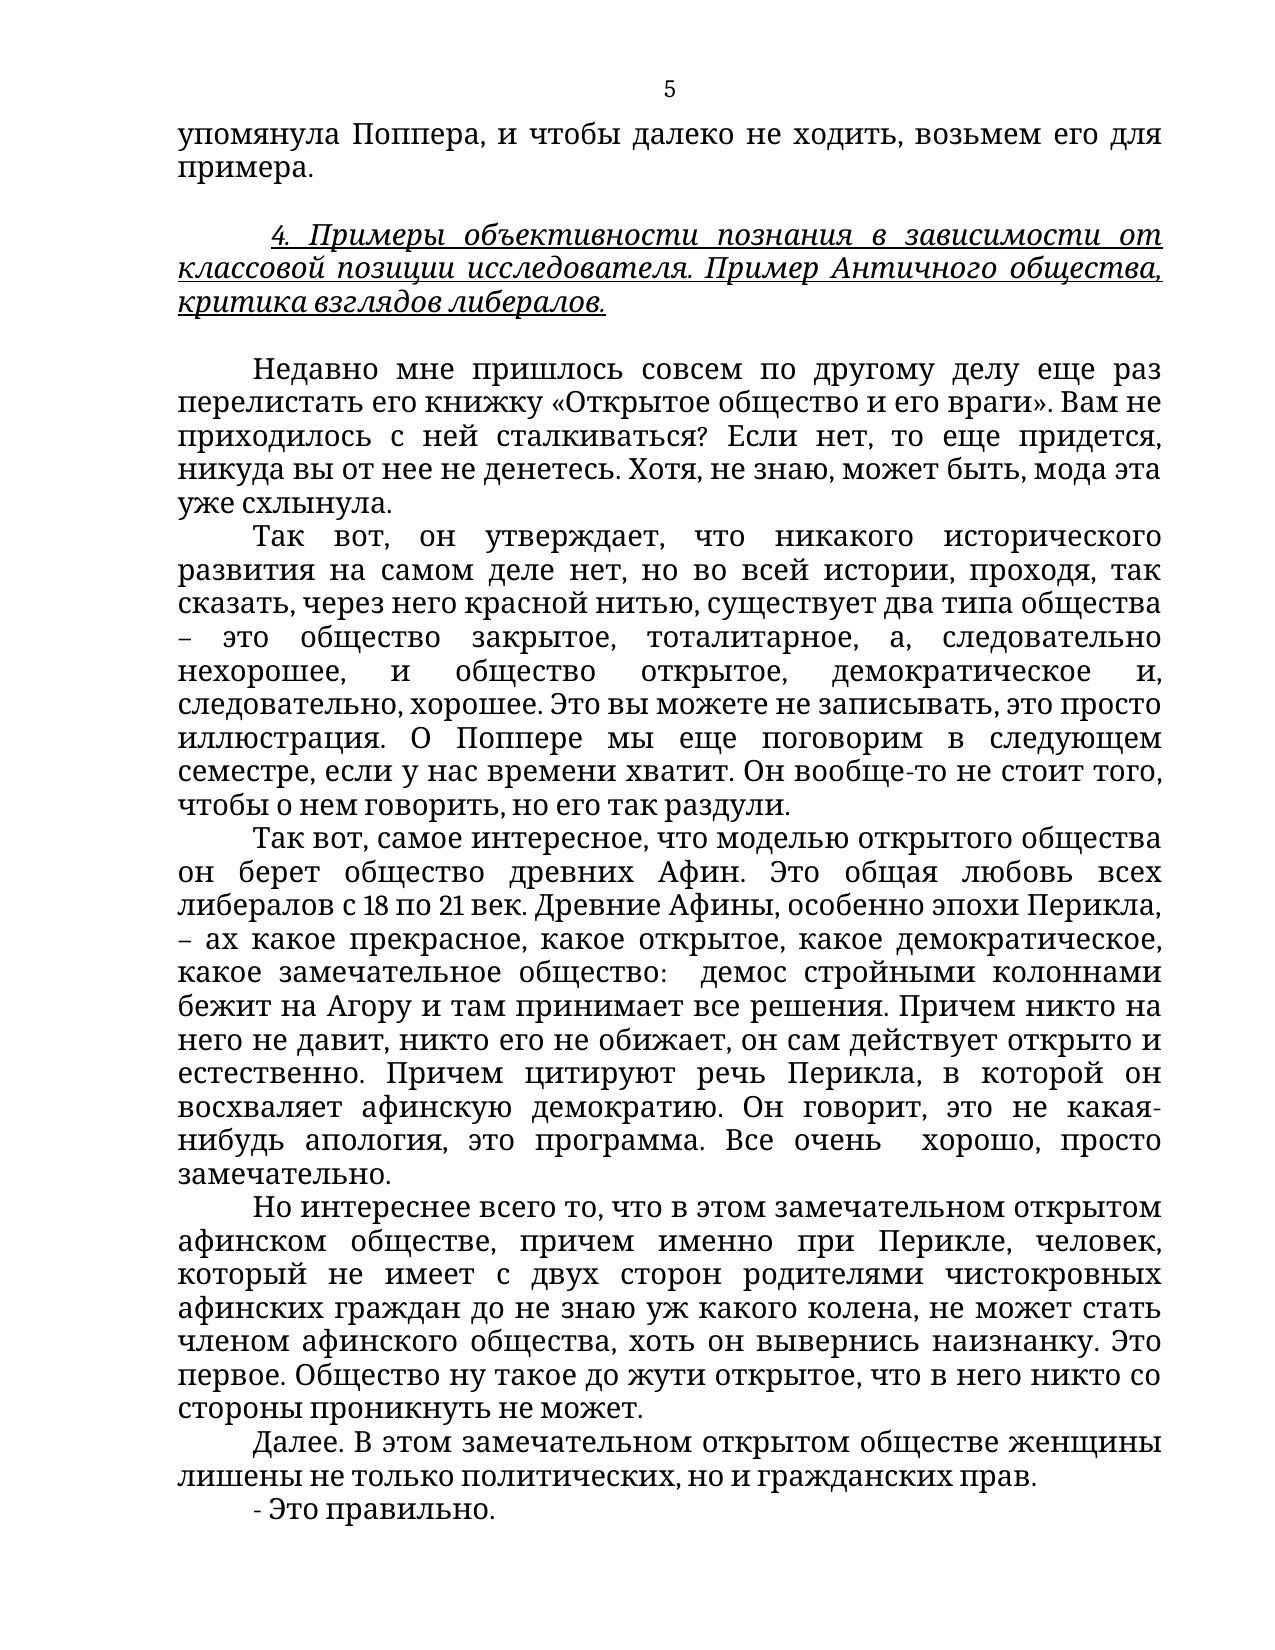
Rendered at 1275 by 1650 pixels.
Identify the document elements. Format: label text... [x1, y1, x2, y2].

text Но интереснее всего то, что в этом замечательном открытом афинском обществе, причем именно при Перикле, человек, который не имеет с двух сторон родителями чистокровных афинских граждан до не знаю уж какого колена, не может стать членом афинского общества, хоть он вывернись наизнанку. Это первое. Общество ну такое до жути открытое, что в него никто со стороны проникнуть не может. [177, 1191, 1162, 1426]
text Так вот, он утверждает, что никакого исторического развития на самом деле нет, но во всей истории, проходя, так сказать, через него красной нитью, существует два типа общества – это общество закрытое, тоталитарное, а, следовательно нехорошее, и общество открытое, демократическое и, следовательно, хорошее. Это вы можете не записывать, это просто иллюстрация. О Поппере мы еще поговорим в следующем семестре, если у нас времени хватит. Он вообще-то не стоит того, чтобы о нем говорить, но его так раздули. [177, 521, 1162, 822]
text Недавно мне пришлось совсем по другому делу еще раз перелистать его книжку «Открытое общество и его враги». Вам не приходилось с ней сталкиваться? Если нет, то еще придется, никуда вы от нее не денетесь. Хотя, не знаю, может быть, мода эта уже схлынула. [177, 353, 1162, 521]
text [177, 118, 1162, 185]
text 4. Примеры объективности познания в зависимости от классовой позиции исследователя. Пример Античного общества, критика взглядов либералов. [177, 282, 1162, 319]
text Так вот, самое интересное, что моделью открытого общества он берет общество древних Афин. Это общая любовь всех либералов с 18 по 21 век. Древние Афины, особенно эпохи Перикла, – ах какое прекрасное, какое открытое, какое демократическое, какое замечательное общество: демос стройными колоннами бежит на Агору и там принимает все решения. Причем никто на него не давит, никто его не обижает, он сам действует открыто и естественно. Причем цитируют речь Перикла, в которой он восхваляет афинскую демократию. Он говорит, это не какая-нибудь апология, это программа. Все очень хорошо, просто замечательно. [177, 822, 1162, 1191]
text Далее. В этом замечательном открытом обществе женщины лишены не только политических, но и гражданских прав. [177, 1426, 1162, 1493]
text 4. Примеры объективности познания в зависимости от классовой позиции исследователя. Пример Античного общества, критика взглядов либералов. [177, 219, 1162, 281]
text - Это правильно. [177, 1493, 1162, 1527]
